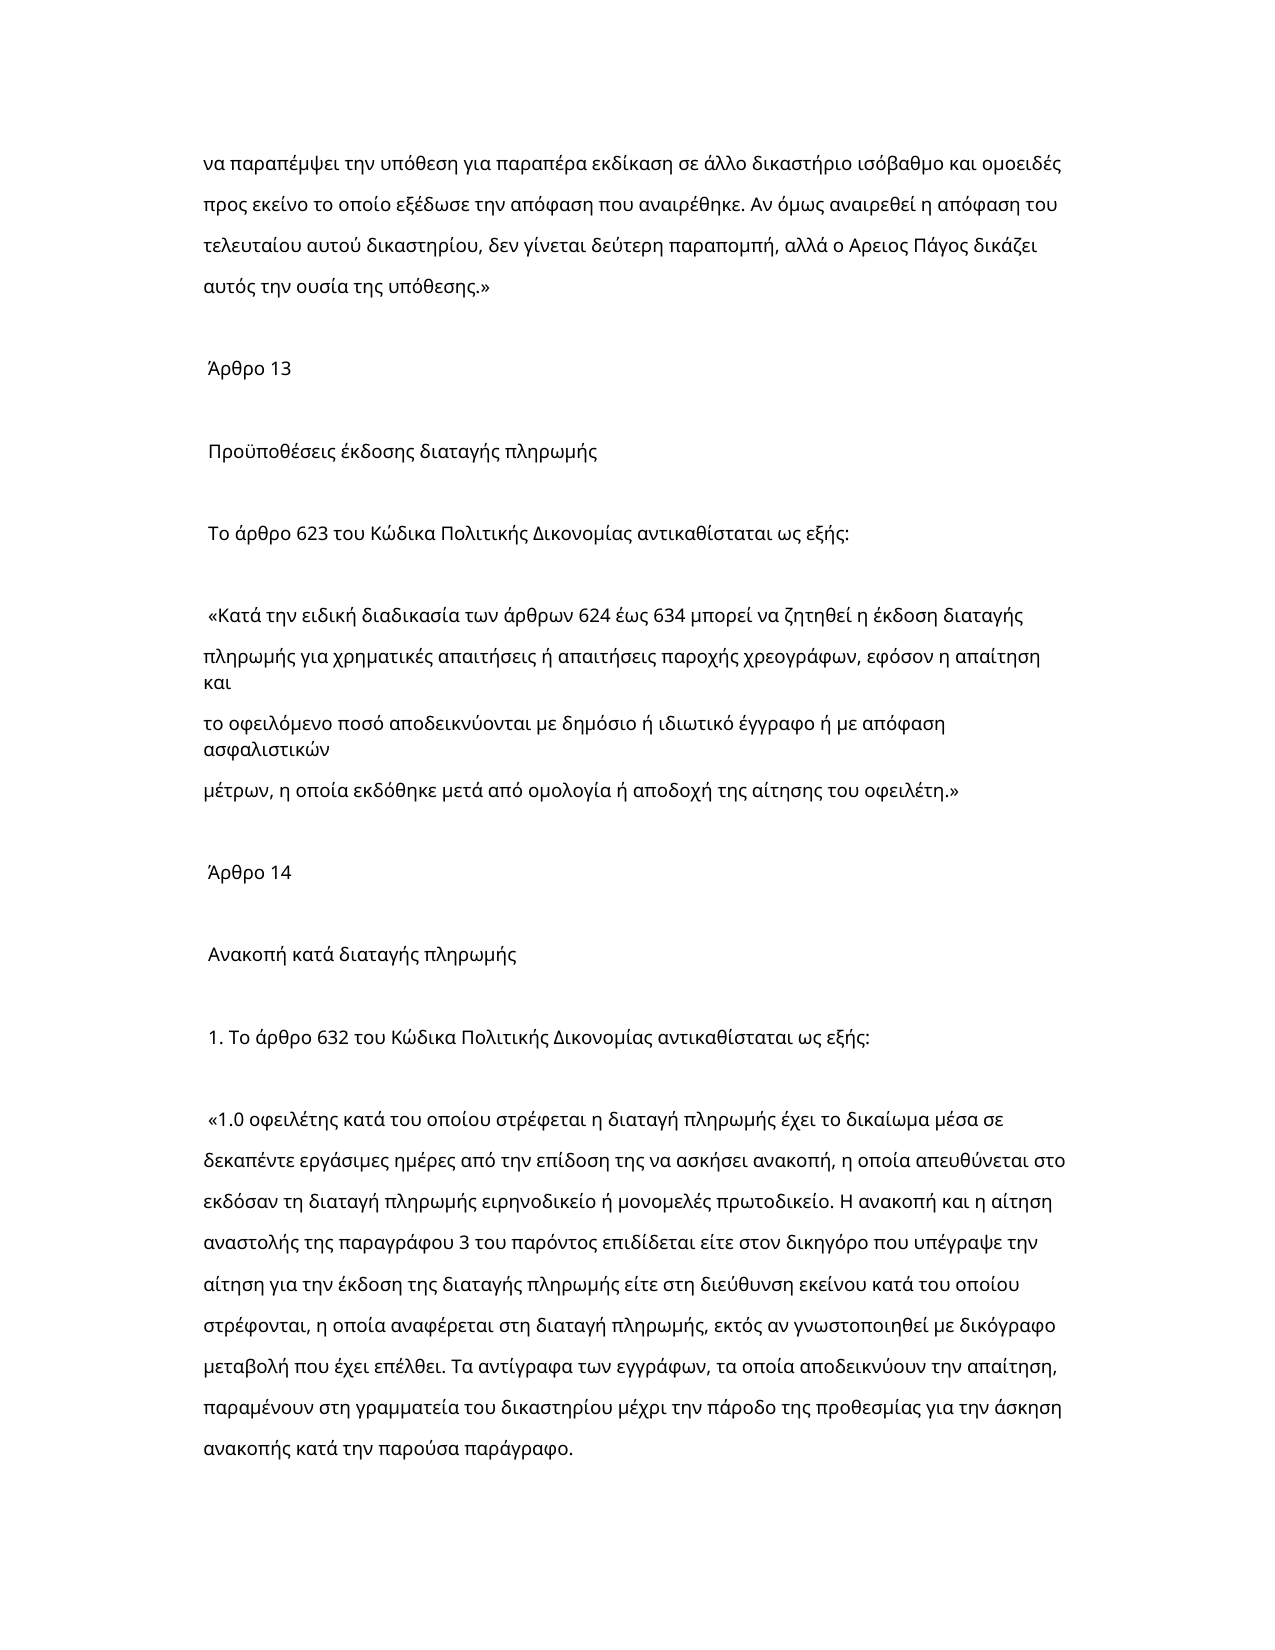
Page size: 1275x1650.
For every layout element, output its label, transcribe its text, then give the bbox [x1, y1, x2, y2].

text μέτρων, η οποία εκδόθηκε μετά από ομολογία ή αποδοχή της αίτησης του οφειλέτη.» [203, 777, 1072, 803]
text Άρθρο 13 [203, 356, 1072, 381]
text το οφειλόμενο ποσό αποδεικνύονται με δημόσιο ή ιδιωτικό έγγραφο ή με απόφαση ασφαλιστικών [203, 710, 1072, 761]
text «Κατά την ειδική διαδικασία των άρθρων 624 έως 634 μπορεί να ζητηθεί η έκδοση διαταγής [203, 603, 1072, 628]
text Άρθρο 14 [203, 859, 1072, 885]
text Το άρθρο 623 του Κώδικα Πολιτικής Δικονομίας αντικαθίσταται ως εξής: [203, 520, 1072, 546]
text «1.0 οφειλέτης κατά του οποίου στρέφεται η διαταγή πληρωμής έχει το δικαίωμα μέσα σε [203, 1106, 1072, 1132]
text προς εκείνο το οποίο εξέδωσε την απόφαση που αναιρέθηκε. Αν όμως αναιρεθεί η απόφαση του [203, 191, 1072, 217]
text μεταβολή που έχει επέλθει. Τα αντίγραφα των εγγράφων, τα οποία αποδεικνύουν την απαίτηση, [203, 1353, 1072, 1379]
text δεκαπέντε εργάσιμες ημέρες από την επίδοση της να ασκήσει ανακοπή, η οποία απευθύνεται στο [203, 1147, 1072, 1173]
text ανακοπής κατά την παρούσα παράγραφο. [203, 1435, 1072, 1461]
text αίτηση για την έκδοση της διαταγής πληρωμής είτε στη διεύθυνση εκείνου κατά του οποίου [203, 1271, 1072, 1296]
text να παραπέμψει την υπόθεση για παραπέρα εκδίκαση σε άλλο δικαστήριο ισόβαθμο και ομοειδές [203, 150, 1072, 176]
text εκδόσαν τη διαταγή πληρωμής ειρηνοδικείο ή μονομελές πρωτοδικείο. Η ανακοπή και η αίτηση [203, 1188, 1072, 1214]
text Ανακοπή κατά διαταγής πληρωμής [203, 942, 1072, 967]
text αυτός την ουσία της υπόθεσης.» [203, 273, 1072, 299]
text αναστολής της παραγράφου 3 του παρόντος επιδίδεται είτε στον δικηγόρο που υπέγραψε την [203, 1230, 1072, 1255]
text στρέφονται, η οποία αναφέρεται στη διαταγή πληρωμής, εκτός αν γνωστοποιηθεί με δικόγραφο [203, 1312, 1072, 1337]
text παραμένουν στη γραμματεία του δικαστηρίου μέχρι την πάροδο της προθεσμίας για την άσκηση [203, 1394, 1072, 1420]
text πληρωμής για χρηματικές απαιτήσεις ή απαιτήσεις παροχής χρεογράφων, εφόσον η απαίτηση και [203, 644, 1072, 695]
text τελευταίου αυτού δικαστηρίου, δεν γίνεται δεύτερη παραπομπή, αλλά ο Αρειος Πάγος δικάζει [203, 232, 1072, 258]
text 1. Το άρθρο 632 του Κώδικα Πολιτικής Δικονομίας αντικαθίσταται ως εξής: [203, 1024, 1072, 1049]
text Προϋποθέσεις έκδοσης διαταγής πληρωμής [203, 438, 1072, 463]
